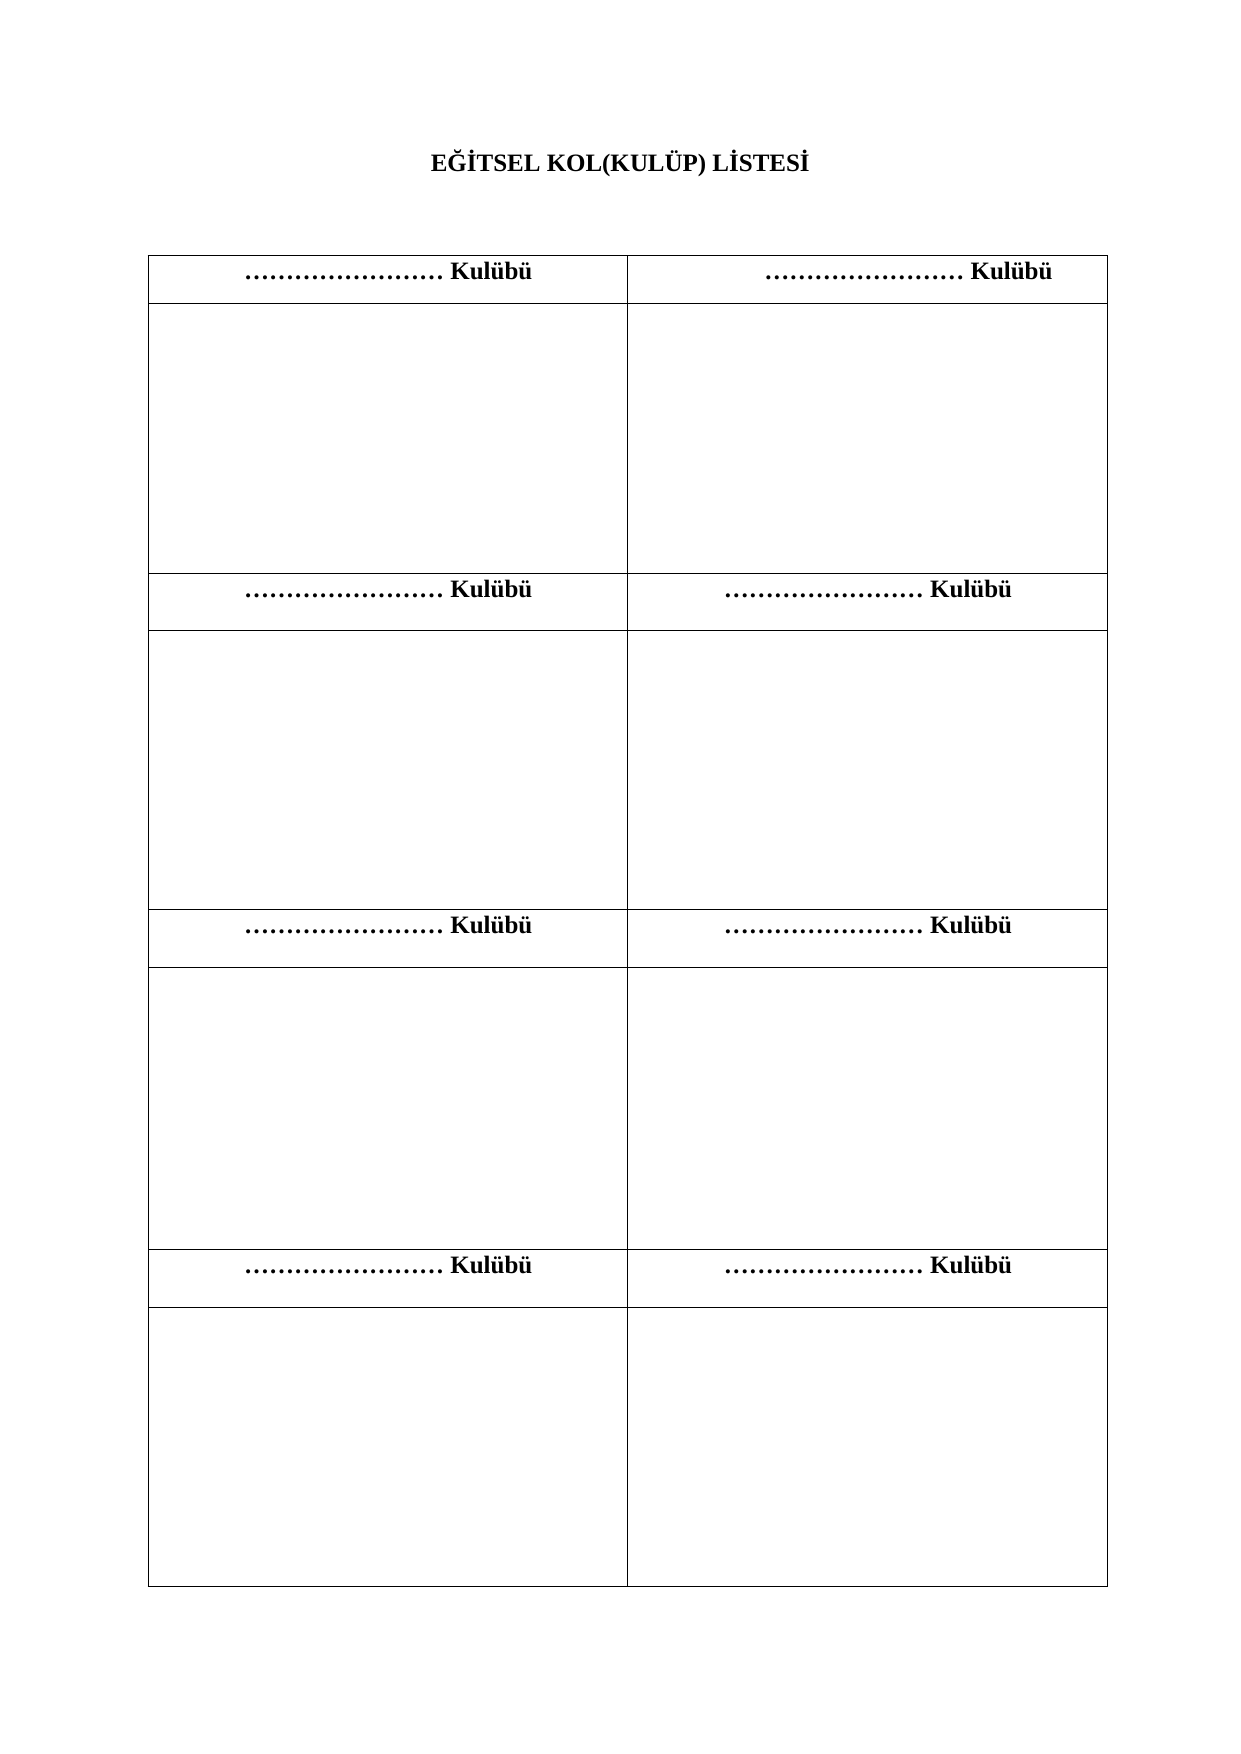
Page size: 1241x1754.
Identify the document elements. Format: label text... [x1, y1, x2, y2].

table_cell [149, 631, 627, 909]
table_cell [149, 1308, 627, 1586]
table_cell [628, 304, 1107, 573]
table_header …………………… Kulübü [628, 256, 1107, 303]
table_cell …………………… Kulübü [149, 1250, 627, 1307]
table_cell [149, 304, 627, 573]
text EĞİTSEL KOL(KULÜP) LİSTESİ [148, 148, 1093, 176]
table_cell …………………… Kulübü [628, 910, 1107, 967]
table_cell …………………… Kulübü [149, 910, 627, 967]
table_cell [628, 968, 1107, 1249]
table_cell [149, 968, 627, 1249]
table_cell …………………… Kulübü [149, 574, 627, 630]
table_cell [628, 631, 1107, 909]
table_cell …………………… Kulübü [628, 574, 1107, 630]
table_cell …………………… Kulübü [628, 1250, 1107, 1307]
table_cell [628, 1308, 1107, 1586]
table_header …………………… Kulübü [149, 256, 627, 303]
